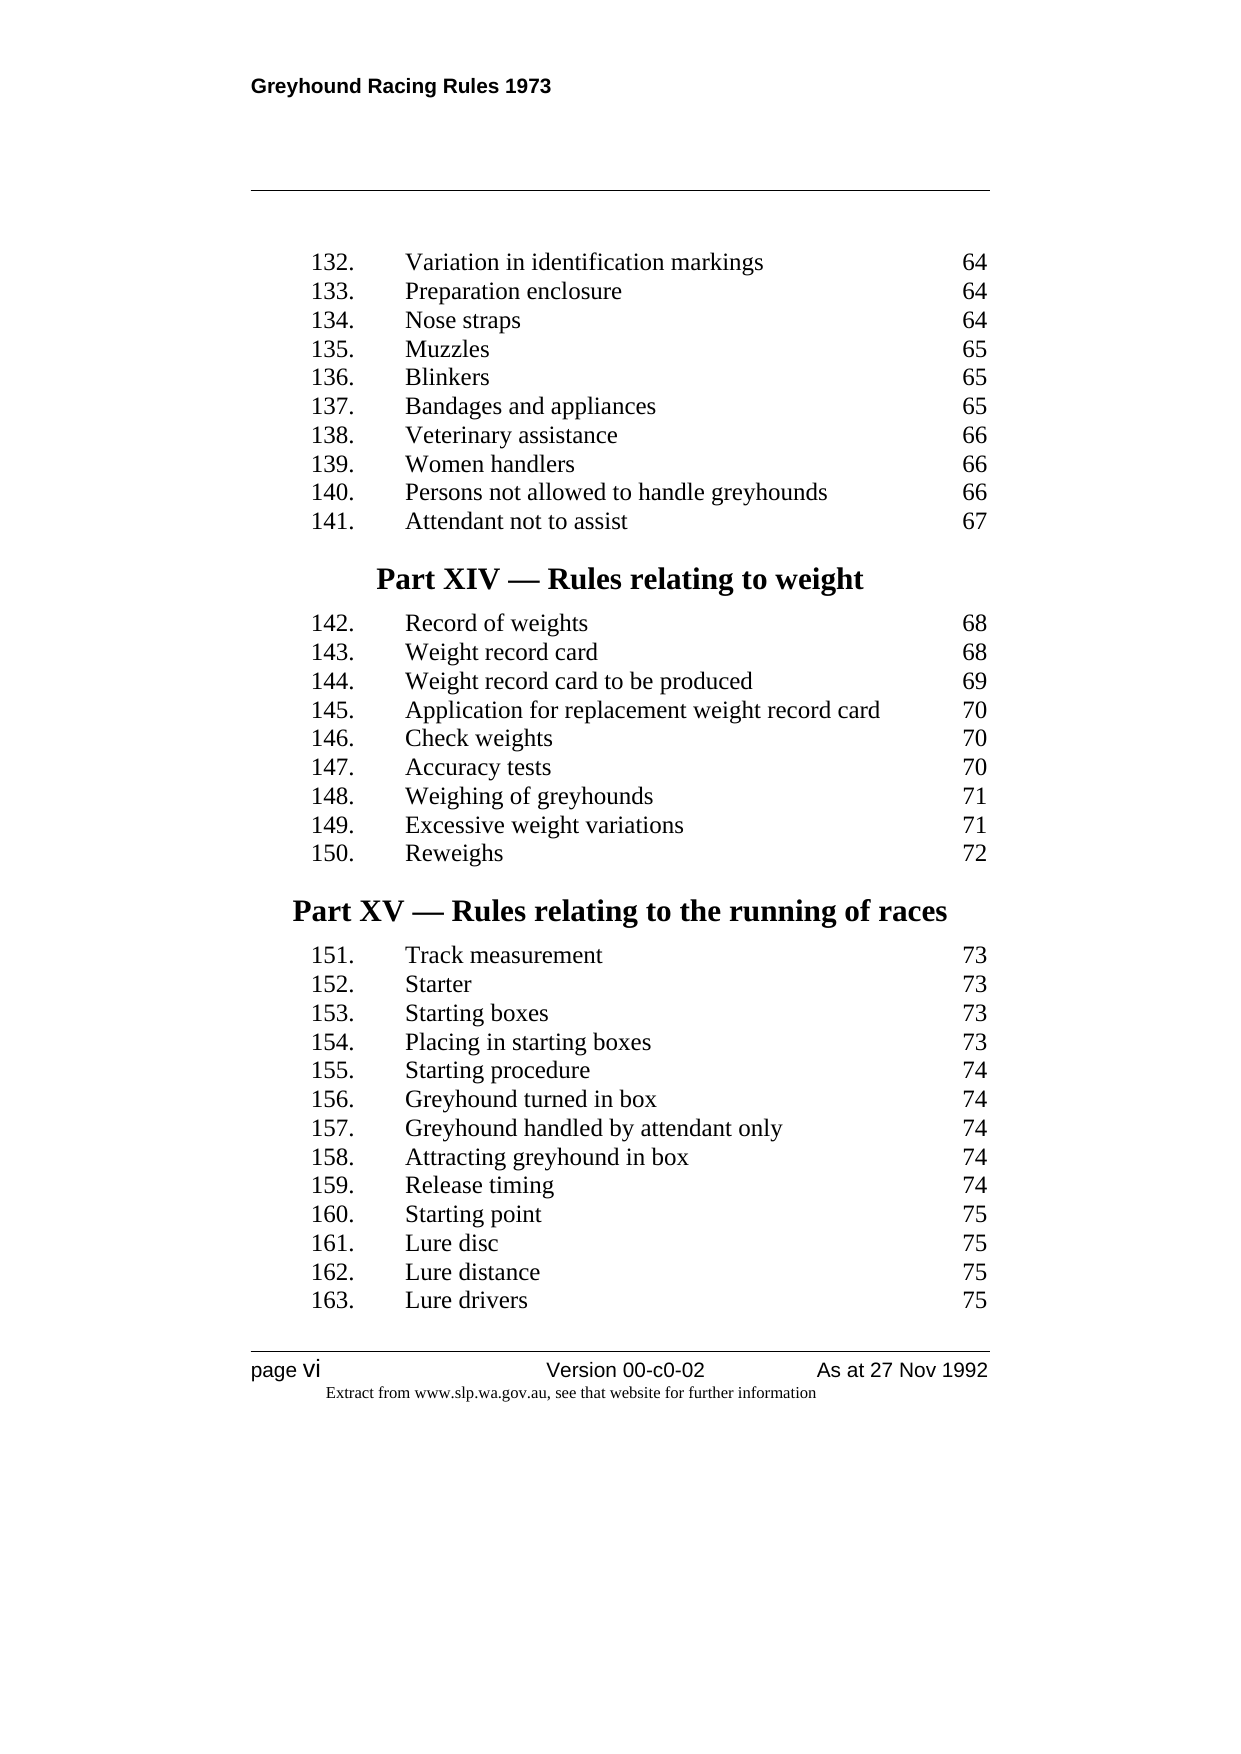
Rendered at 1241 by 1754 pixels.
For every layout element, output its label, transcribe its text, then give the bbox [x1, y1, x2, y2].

text 158. Attracting greyhound in box 74 [311, 1142, 930, 1171]
text 163. Lure drivers 75 [311, 1286, 930, 1314]
text 136. Blinkers 65 [311, 362, 930, 391]
text 135. Muzzles 65 [311, 334, 930, 362]
text 144. Weight record card to be produced 69 [311, 666, 930, 695]
text 142. Record of weights 68 [311, 608, 930, 637]
text 157. Greyhound handled by attendant only 74 [311, 1113, 930, 1142]
text 154. Placing in starting boxes 73 [311, 1027, 930, 1056]
text 153. Starting boxes 73 [311, 998, 930, 1027]
text 133. Preparation enclosure 64 [311, 276, 930, 305]
text 143. Weight record card 68 [311, 637, 930, 666]
text Part XIV — Rules relating to weight [281, 560, 960, 596]
text 132. Variation in identification markings 64 [311, 247, 930, 276]
text 138. Veterinary assistance 66 [311, 420, 930, 449]
text 156. Greyhound turned in box 74 [311, 1084, 930, 1113]
text 151. Track measurement 73 [311, 941, 930, 969]
text 140. Persons not allowed to handle greyhounds 66 [311, 477, 930, 506]
text Part XV — Rules relating to the running of races [281, 892, 960, 928]
text 147. Accuracy tests 70 [311, 752, 930, 781]
text 146. Check weights 70 [311, 723, 930, 752]
text 148. Weighing of greyhounds 71 [311, 781, 930, 810]
text 134. Nose straps 64 [311, 305, 930, 334]
text 149. Excessive weight variations 71 [311, 810, 930, 838]
text 159. Release timing 74 [311, 1171, 930, 1199]
text 160. Starting point 75 [311, 1199, 930, 1228]
text 141. Attendant not to assist 67 [311, 506, 930, 535]
text 155. Starting procedure 74 [311, 1056, 930, 1084]
text 162. Lure distance 75 [311, 1257, 930, 1286]
text 150. Reweighs 72 [311, 838, 930, 867]
text 152. Starter 73 [311, 969, 930, 998]
text 137. Bandages and appliances 65 [311, 391, 930, 420]
text 139. Women handlers 66 [311, 449, 930, 477]
text 145. Application for replacement weight record card 70 [311, 695, 930, 723]
text 161. Lure disc 75 [311, 1228, 930, 1257]
